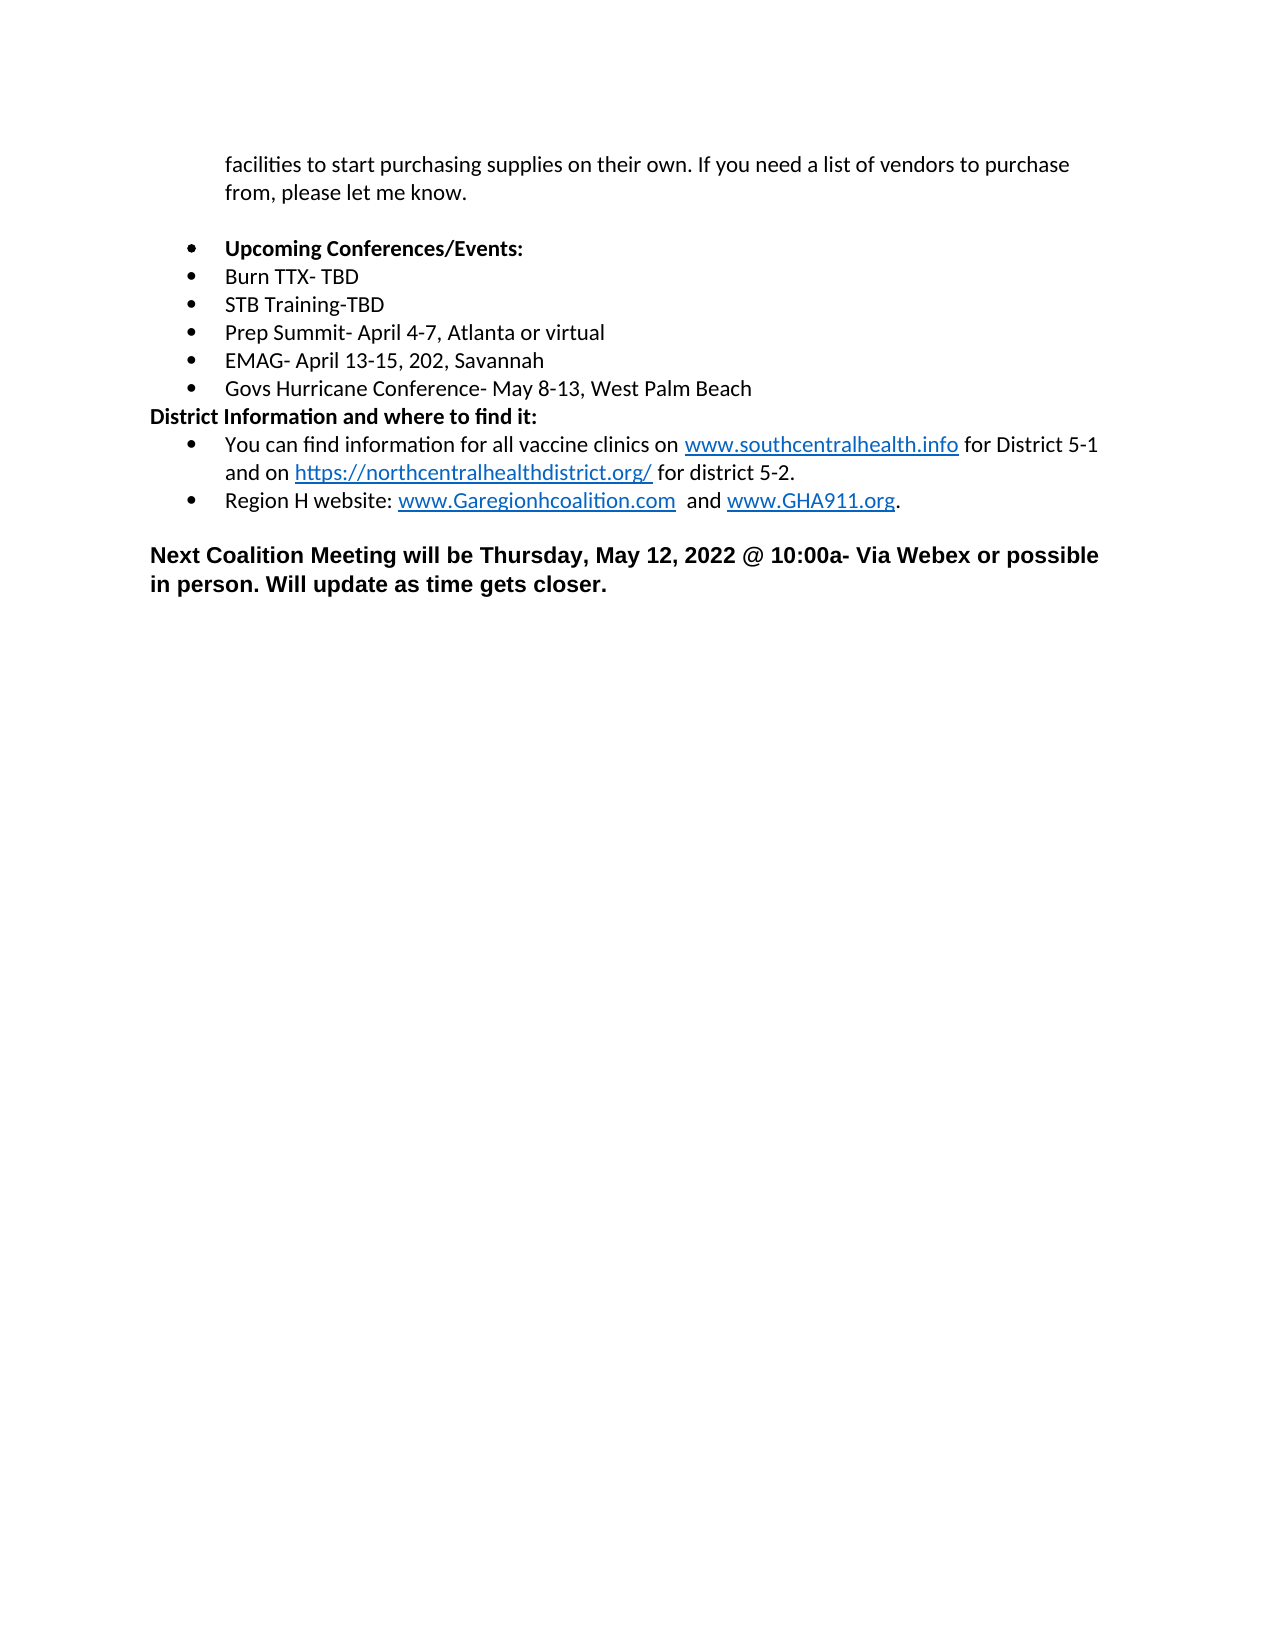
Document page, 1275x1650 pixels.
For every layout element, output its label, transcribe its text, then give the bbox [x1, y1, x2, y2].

list Govs Hurricane Conference- May 8-13, West Palm Beach [187, 374, 1125, 402]
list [187, 150, 1125, 206]
list Upcoming Conferences/Events: [187, 234, 1125, 262]
text Next Coalition Meeting will be Thursday, May 12, 2022 @ 10:00a- Via Webex or possible in person. Will update as time gets closer. [150, 542, 1125, 597]
list You can find information for all vaccine clinics on www.southcentralhealth.info for District 5-1 and on https://northcentralhealthdistrict.org/ for district 5-2. [187, 430, 1125, 486]
text District Information and where to find it: [150, 402, 1125, 430]
list Prep Summit- April 4-7, Atlanta or virtual [187, 318, 1125, 346]
list Region H website: www.Garegionhcoalition.com and www.GHA911.org. [187, 486, 1125, 514]
list STB Training-TBD [187, 290, 1125, 318]
list EMAG- April 13-15, 202, Savannah [187, 346, 1125, 374]
list Burn TTX- TBD [187, 262, 1125, 290]
